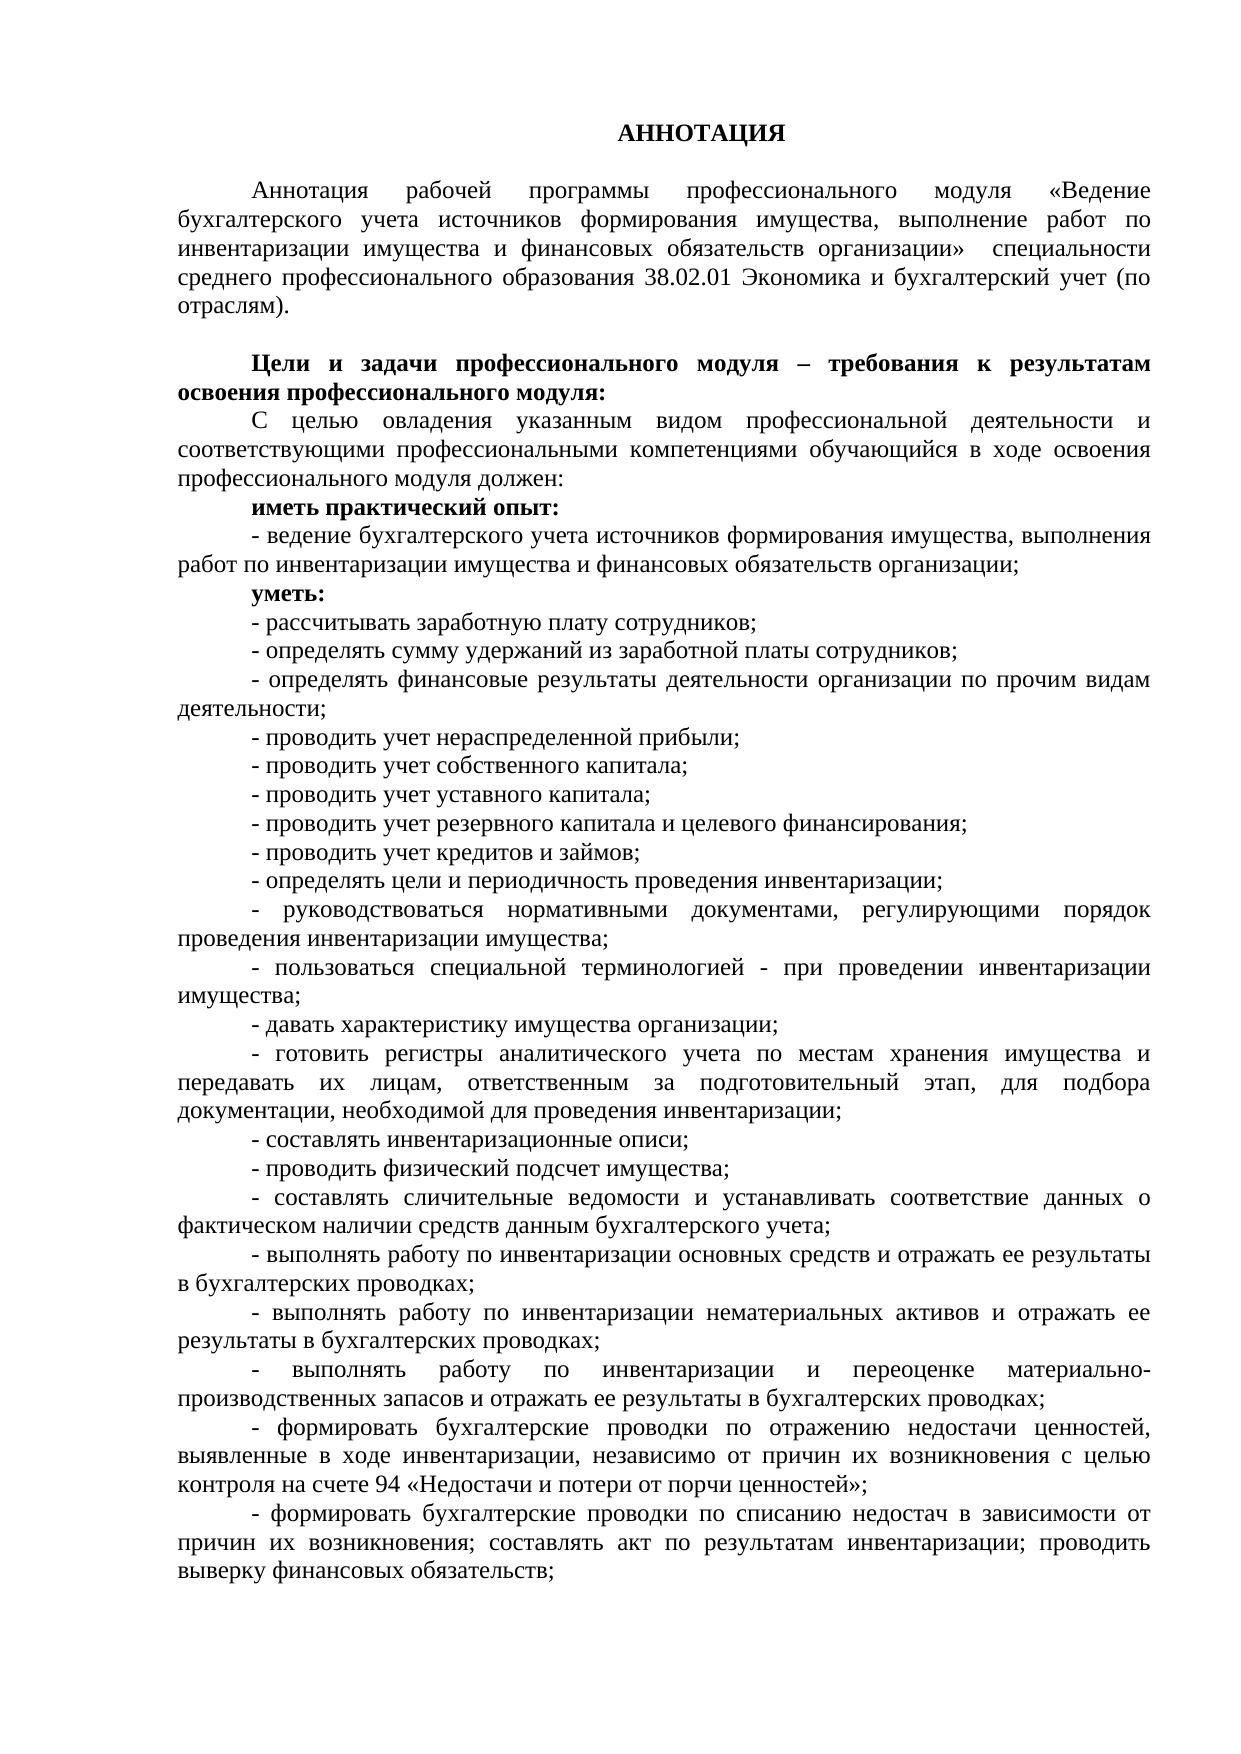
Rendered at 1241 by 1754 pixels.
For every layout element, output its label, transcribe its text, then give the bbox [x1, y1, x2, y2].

text - проводить учет кредитов и займов; [177, 837, 1152, 866]
text - составлять сличительные ведомости и устанавливать соответствие данных о фактическом наличии средств данным бухгалтерского учета; [177, 1182, 1152, 1239]
text - руководствоваться нормативными документами, регулирующими порядок проведения инвентаризации имущества; [177, 894, 1152, 952]
text - выполнять работу по инвентаризации и переоценке материально-производственных запасов и отражать ее результаты в бухгалтерских проводках; [177, 1354, 1152, 1412]
text - рассчитывать заработную плату сотрудников; [177, 607, 1152, 636]
text Аннотация рабочей программы профессионального модуля «Ведение бухгалтерского учета источников формирования имущества, выполнение работ по инвентаризации имущества и финансовых обязательств организации» специальности среднего профессионального образования 38.02.01 Экономика и бухгалтерский учет (по отраслям). [177, 176, 1152, 319]
text - проводить учет нераспределенной прибыли; [177, 722, 1152, 751]
text иметь практический опыт: [177, 492, 1152, 521]
text - готовить регистры аналитического учета по местам хранения имущества и передавать их лицам, ответственным за подготовительный этап, для подбора документации, необходимой для проведения инвентаризации; [177, 1038, 1152, 1124]
text АННОТАЦИЯ [177, 118, 1152, 147]
text С целью овладения указанным видом профессиональной деятельности и соответствующими профессиональными компетенциями обучающийся в ходе освоения профессионального модуля должен: [177, 406, 1152, 492]
text уметь: [177, 578, 1152, 607]
text - выполнять работу по инвентаризации основных средств и отражать ее результаты в бухгалтерских проводках; [177, 1239, 1152, 1297]
text - давать характеристику имущества организации; [177, 1009, 1152, 1038]
text - формировать бухгалтерские проводки по списанию недостач в зависимости от причин их возникновения; составлять акт по результатам инвентаризации; проводить выверку финансовых обязательств; [177, 1498, 1152, 1584]
text - выполнять работу по инвентаризации нематериальных активов и отражать ее результаты в бухгалтерских проводках; [177, 1297, 1152, 1354]
text - проводить учет собственного капитала; [177, 751, 1152, 779]
text Цели и задачи профессионального модуля – требования к результатам освоения профессионального модуля: [177, 348, 1152, 406]
text - проводить учет уставного капитала; [177, 779, 1152, 808]
text - проводить физический подсчет имущества; [177, 1153, 1152, 1182]
text - ведение бухгалтерского учета источников формирования имущества, выполнения работ по инвентаризации имущества и финансовых обязательств организации; [177, 521, 1152, 578]
text - формировать бухгалтерские проводки по отражению недостачи ценностей, выявленные в ходе инвентаризации, независимо от причин их возникновения с целью контроля на счете 94 «Недостачи и потери от порчи ценностей»; [177, 1412, 1152, 1498]
text - проводить учет резервного капитала и целевого финансирования; [177, 808, 1152, 837]
text - составлять инвентаризационные описи; [177, 1124, 1152, 1153]
text - определять финансовые результаты деятельности организации по прочим видам деятельности; [177, 664, 1152, 722]
text - определять сумму удержаний из заработной платы сотрудников; [177, 636, 1152, 664]
text - определять цели и периодичность проведения инвентаризации; [177, 866, 1152, 894]
text - пользоваться специальной терминологией - при проведении инвентаризации имущества; [177, 952, 1152, 1009]
